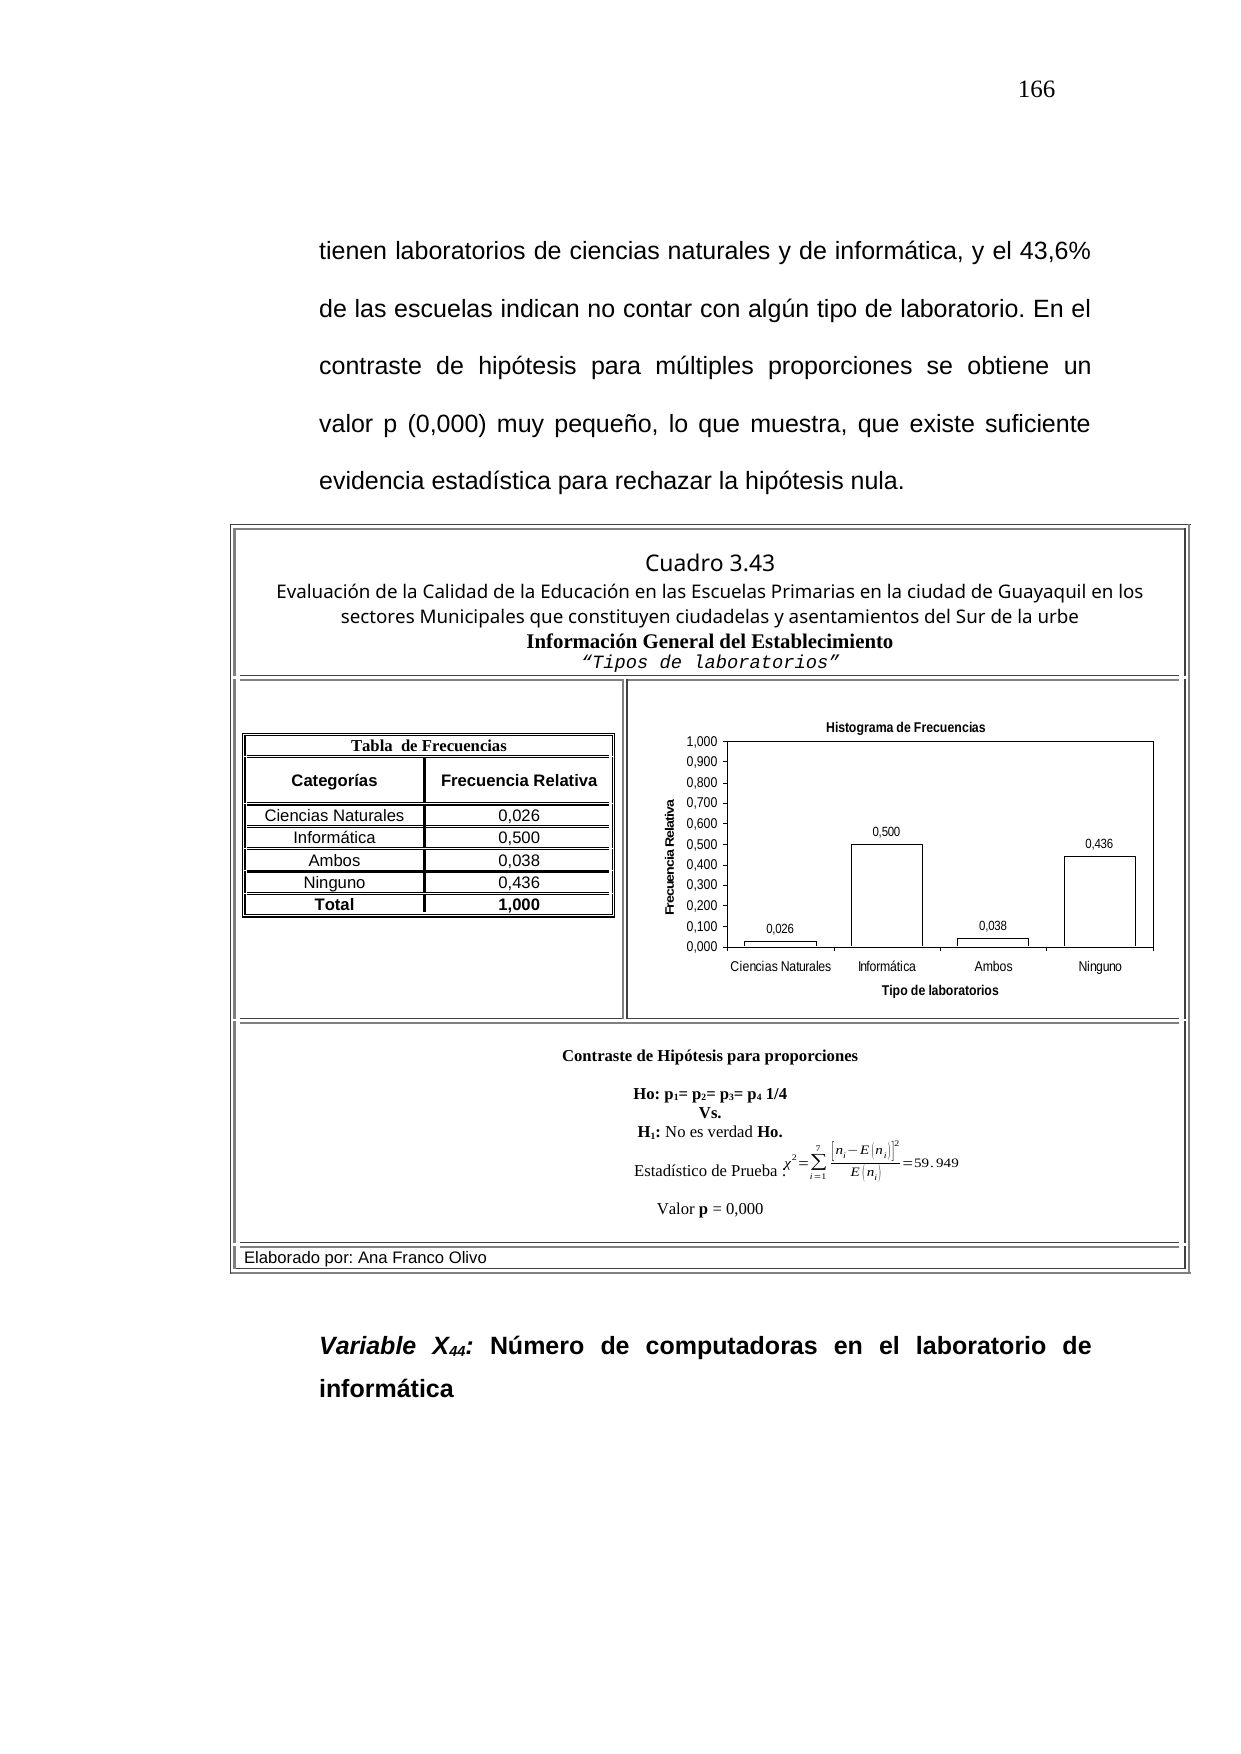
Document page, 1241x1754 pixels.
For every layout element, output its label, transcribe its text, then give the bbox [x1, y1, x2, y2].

table_cell [625, 675, 1187, 1017]
table_cell [233, 675, 625, 1017]
table_cell Contraste de Hipótesis para proporciones Ho: p1= p2= p3= p4 1/4 Vs. H1: No es verdad Ho. Estadístico de Prueba : Valor p = 0,000 [233, 1018, 1187, 1242]
text Variable X44: Número de computadoras en el laboratorio de informática [319, 1331, 1092, 1403]
table_cell Elaborado por: Ana Franco Olivo [233, 1242, 1187, 1267]
table_header Cuadro 3.43 Evaluación de de en las Escuelas Primarias en la ciudad de Guayaquil en los sectores Municipales que constituyen ciudadelas y asentamientos del Sur de la urbe Información General del Establecimiento “Tipos de laboratorios” [233, 525, 1187, 674]
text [319, 236, 1092, 495]
